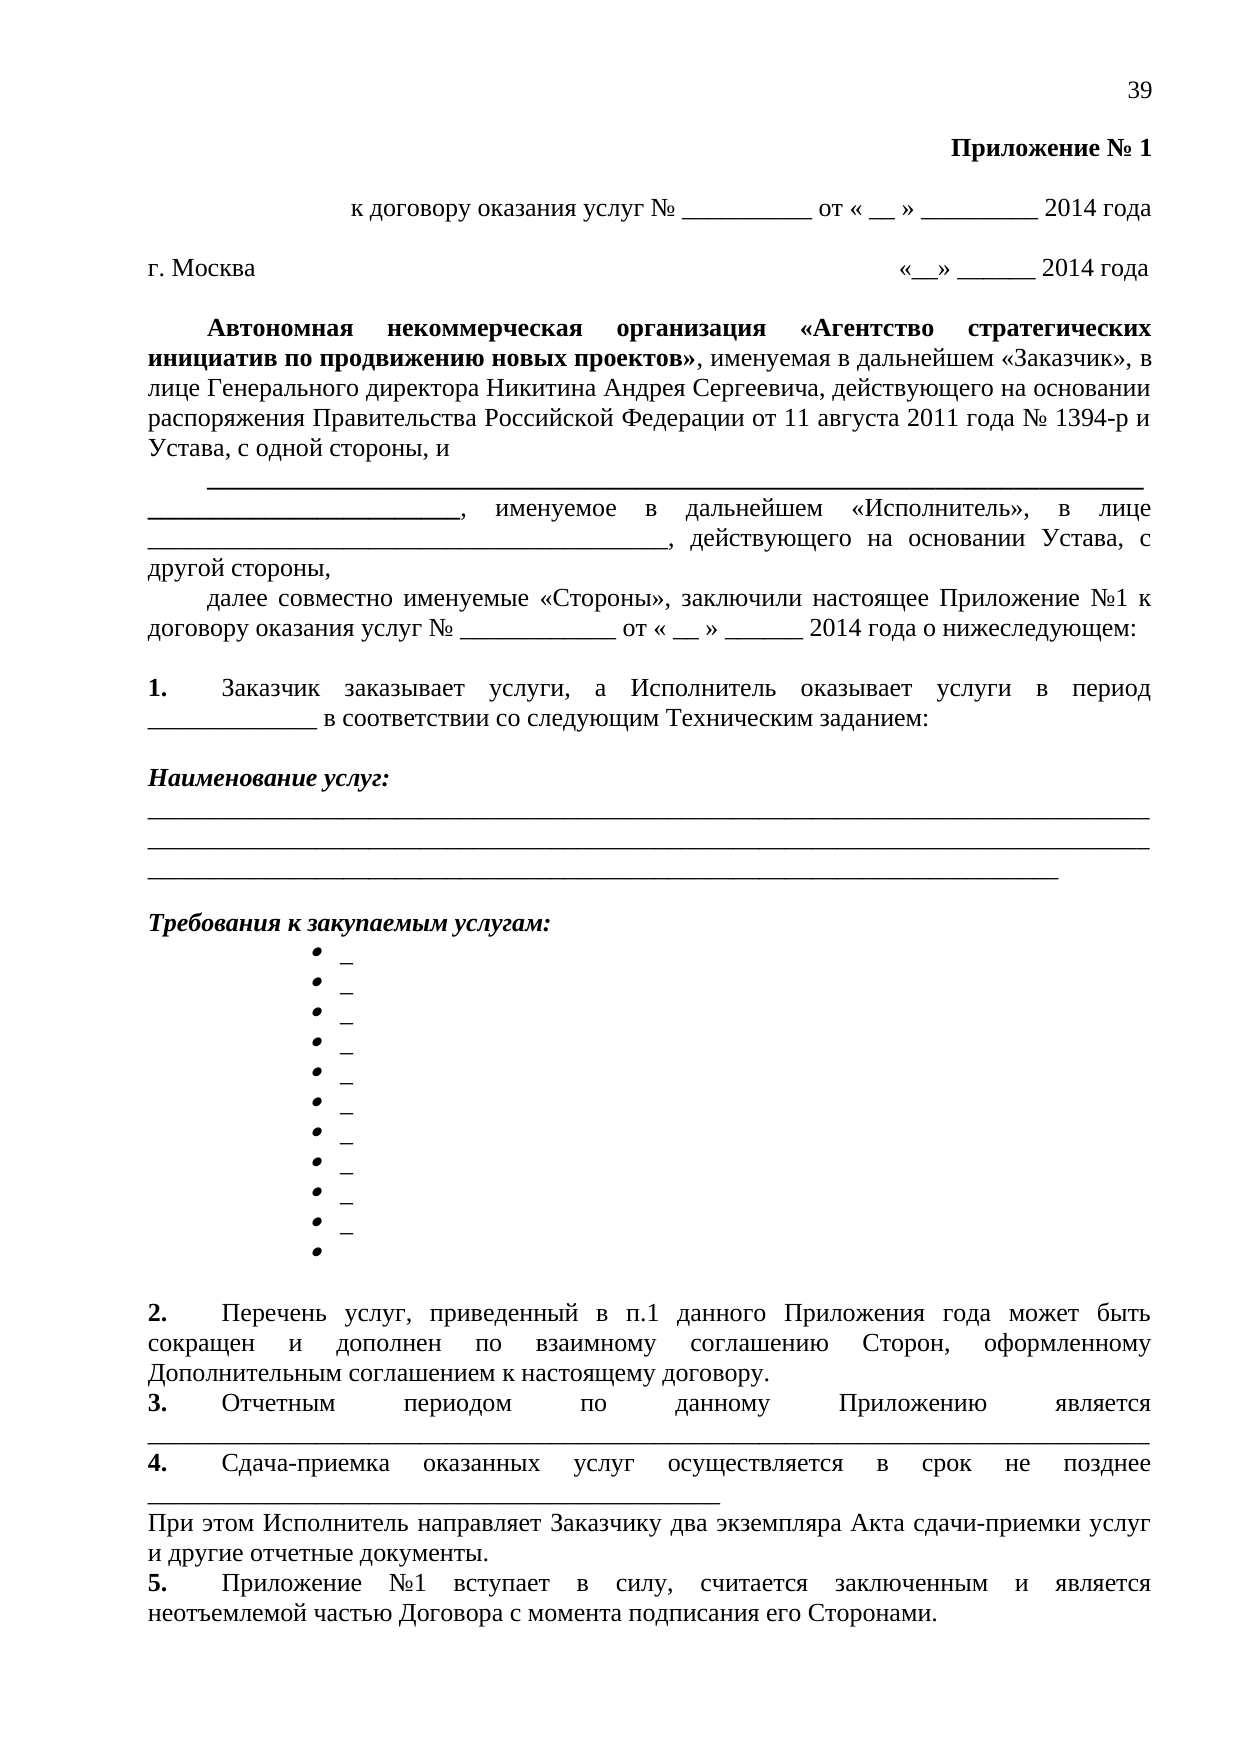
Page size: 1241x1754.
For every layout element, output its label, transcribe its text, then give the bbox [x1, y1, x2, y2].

list Приложение №1 вступает в силу, считается заключенным и является неотъемлемой частью Договора с момента подписания его Сторонами. [148, 1567, 1152, 1627]
list Перечень услуг, приведенный в п.1 данного Приложения года может быть сокращен и дополнен по взаимному соглашению Сторон, оформленному Дополнительным соглашением к настоящему договору. [148, 1297, 1152, 1387]
list _ [310, 967, 1152, 997]
list Отчетным периодом по данному Приложению является _____________________________________________________________________________ [148, 1387, 1152, 1447]
table_header г. Москва [136, 253, 650, 312]
text При этом Исполнитель направляет Заказчику два экземпляра Акта сдачи-приемки услуг и другие отчетные документы. [148, 1507, 1152, 1567]
list Сдача-приемка оказанных услуг осуществляется в срок не позднее ____________________________________________ [148, 1447, 1152, 1507]
text далее совместно именуемые «Стороны», заключили настоящее Приложение №1 к договору оказания услуг № ____________ от « __ » ______ 2014 года о нижеследующем: [148, 582, 1152, 642]
list _ [310, 1177, 1152, 1207]
list _ [310, 1117, 1152, 1147]
list _ [310, 1087, 1152, 1117]
list _ [310, 1147, 1152, 1177]
list _ [310, 1207, 1152, 1237]
text к договору оказания услуг № __________ от « __ » _________ 2014 года [148, 192, 1152, 222]
text Приложение № 1 [148, 132, 1152, 162]
list _ [310, 997, 1152, 1027]
text Автономная некоммерческая организация «Агентство стратегических инициатив по продвижению новых проектов», именуемая в дальнейшем «Заказчик», в лице Генерального директора Никитина Андрея Сергеевича, действующего на основании распоряжения Правительства Российской Федерации от 11 августа 2011 года № 1394-р и Устава, с одной стороны, и [148, 312, 1152, 462]
list ________________________________________________________________________________________________________________________________________________________________________________________________________________________________ [148, 792, 1152, 882]
table_header «__» ______ 2014 года [650, 253, 1163, 312]
list _ [310, 937, 1152, 967]
list _ [310, 1027, 1152, 1057]
text ________________________________________________________________________________________________, именуемое в дальнейшем «Исполнитель», в лице ________________________________________, действующего на основании Устава, с другой стороны, [148, 462, 1152, 582]
list Заказчик заказывает услуги, а Исполнитель оказывает услуги в период _____________ в соответствии со следующим Техническим заданием: [148, 672, 1152, 732]
text Требования к закупаемым услугам: [148, 907, 1152, 937]
list Наименование услуг: [148, 762, 1152, 792]
list _ [310, 1057, 1152, 1087]
